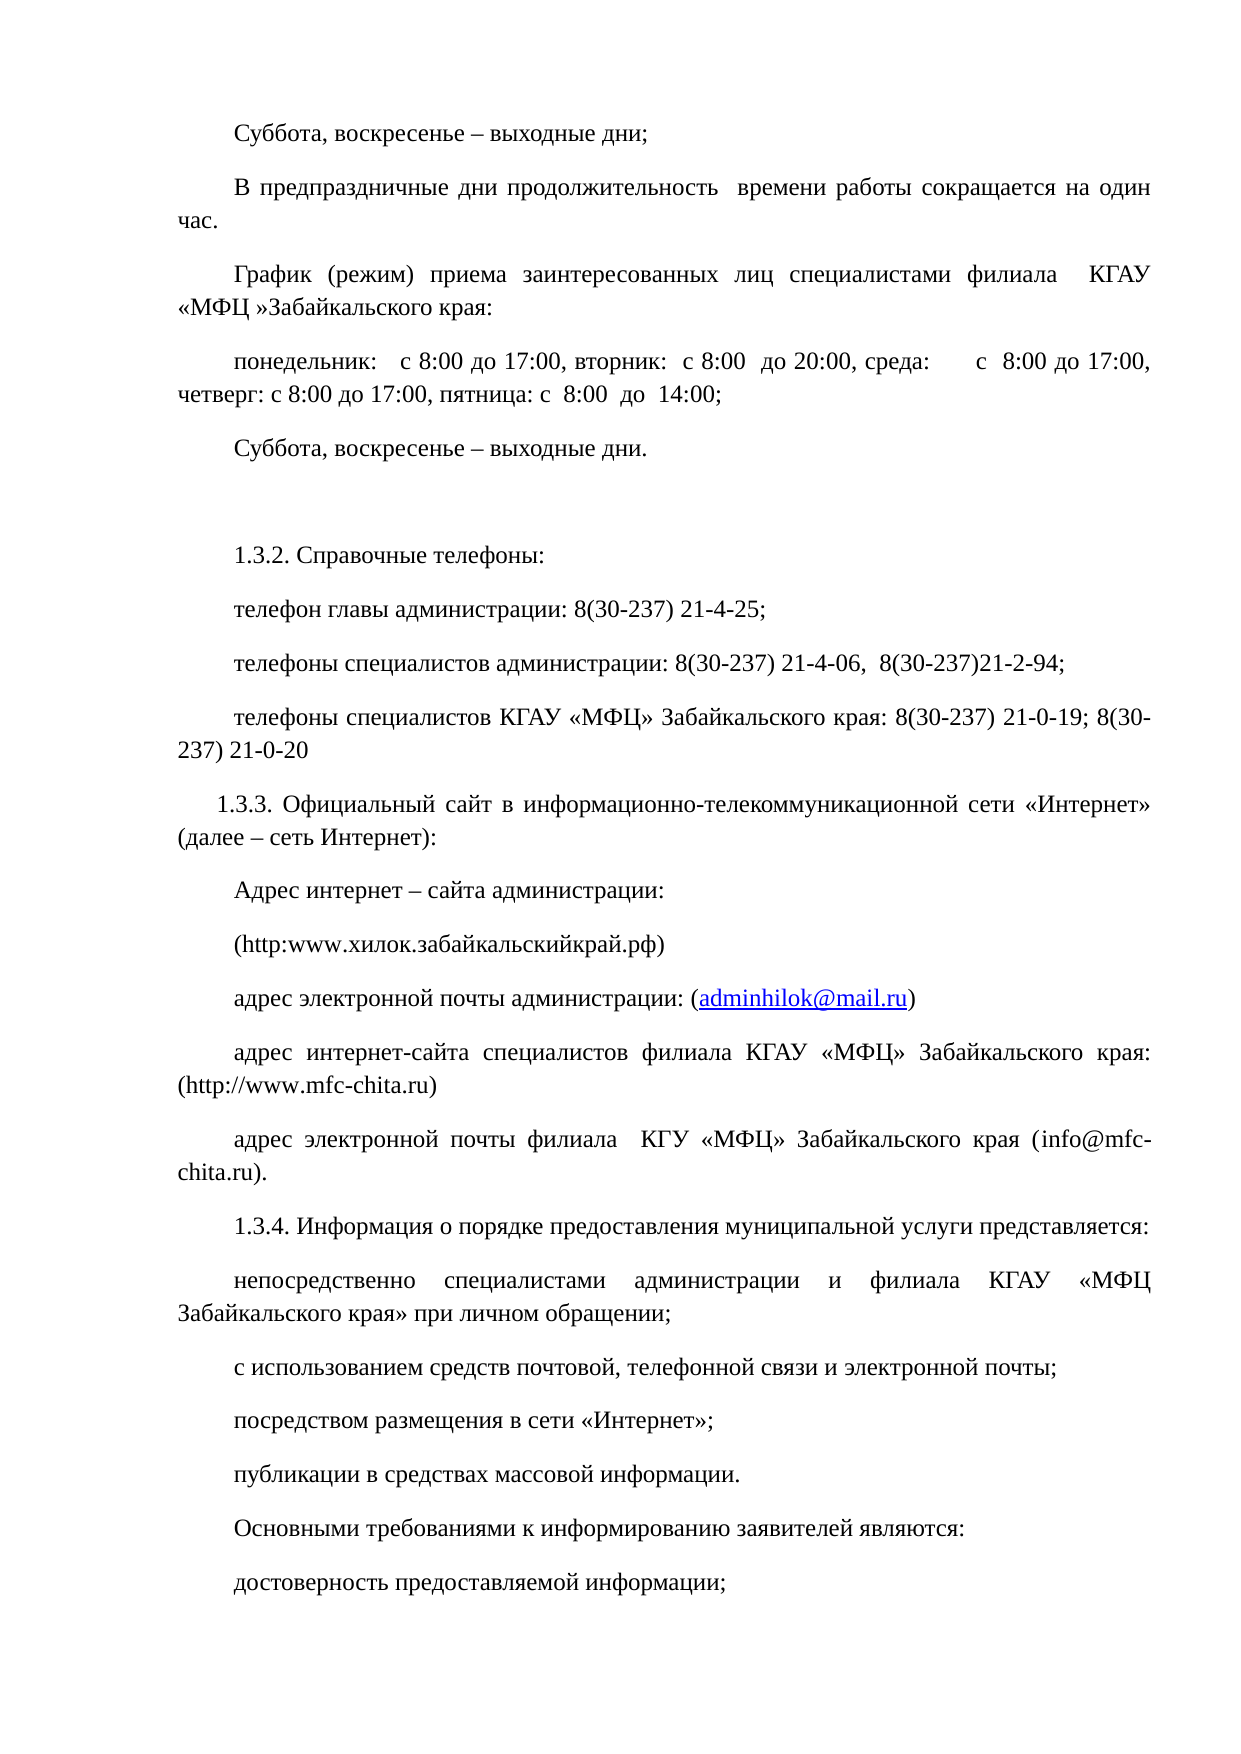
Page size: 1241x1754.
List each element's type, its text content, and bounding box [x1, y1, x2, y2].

text Суббота, воскресенье – выходные дни; [177, 118, 1152, 147]
text (http:www.хилок.забайкальскийкрай.рф) [177, 929, 1152, 958]
text 1.3.2. Справочные телефоны: [177, 540, 1152, 569]
text Суббота, воскресенье – выходные дни. [177, 433, 1152, 461]
text непосредственно специалистами администрации и филиала КГАУ «МФЦ Забайкальского края» при личном обращении; [177, 1265, 1152, 1327]
text достоверность предоставляемой информации; [177, 1567, 1152, 1596]
text понедельник: с 8:00 до 17:00, вторник: с 8:00 до 20:00, среда: с 8:00 до 17:00, четверг: с 8:00 до 17:00, пятница: с 8:00 до 14:00; [177, 346, 1152, 407]
text посредством размещения в сети «Интернет»; [177, 1406, 1152, 1434]
text 1.3.3. Официальный сайт в информационно-телекоммуникационной сети «Интернет» (далее – сеть Интернет): [177, 789, 1152, 851]
text адрес электронной почты администрации: (adminhilok@mail.ru) [177, 983, 1152, 1012]
text 1.3.4. Информация о порядке предоставления муниципальной услуги представляется: [177, 1211, 1152, 1240]
text Основными требованиями к информированию заявителей являются: [177, 1513, 1152, 1542]
text с использованием средств почтовой, телефонной связи и электронной почты; [177, 1352, 1152, 1380]
text В предпраздничные дни продолжительность времени работы сокращается на один час. [177, 172, 1152, 234]
text Адрес интернет – сайта администрации: [177, 876, 1152, 904]
text телефоны специалистов КГАУ «МФЦ» Забайкальского края: 8(30-237) 21-0-19; 8(30-237) 21-0-20 [177, 702, 1152, 764]
text адрес интернет-сайта специалистов филиала КГАУ «МФЦ» Забайкальского края: (http://www.mfc-chita.ru) [177, 1037, 1152, 1099]
text телефоны специалистов администрации: 8(30-237) 21-4-06, 8(30-237)21-2-94; [177, 648, 1152, 677]
text телефон главы администрации: 8(30-237) 21-4-25; [177, 594, 1152, 623]
text публикации в средствах массовой информации. [177, 1459, 1152, 1488]
text адрес электронной почты филиала КГУ «МФЦ» Забайкальского края (info@mfc-chita.ru). [177, 1124, 1152, 1186]
text График (режим) приема заинтересованных лиц специалистами филиала КГАУ «МФЦ »Забайкальского края: [177, 259, 1152, 321]
